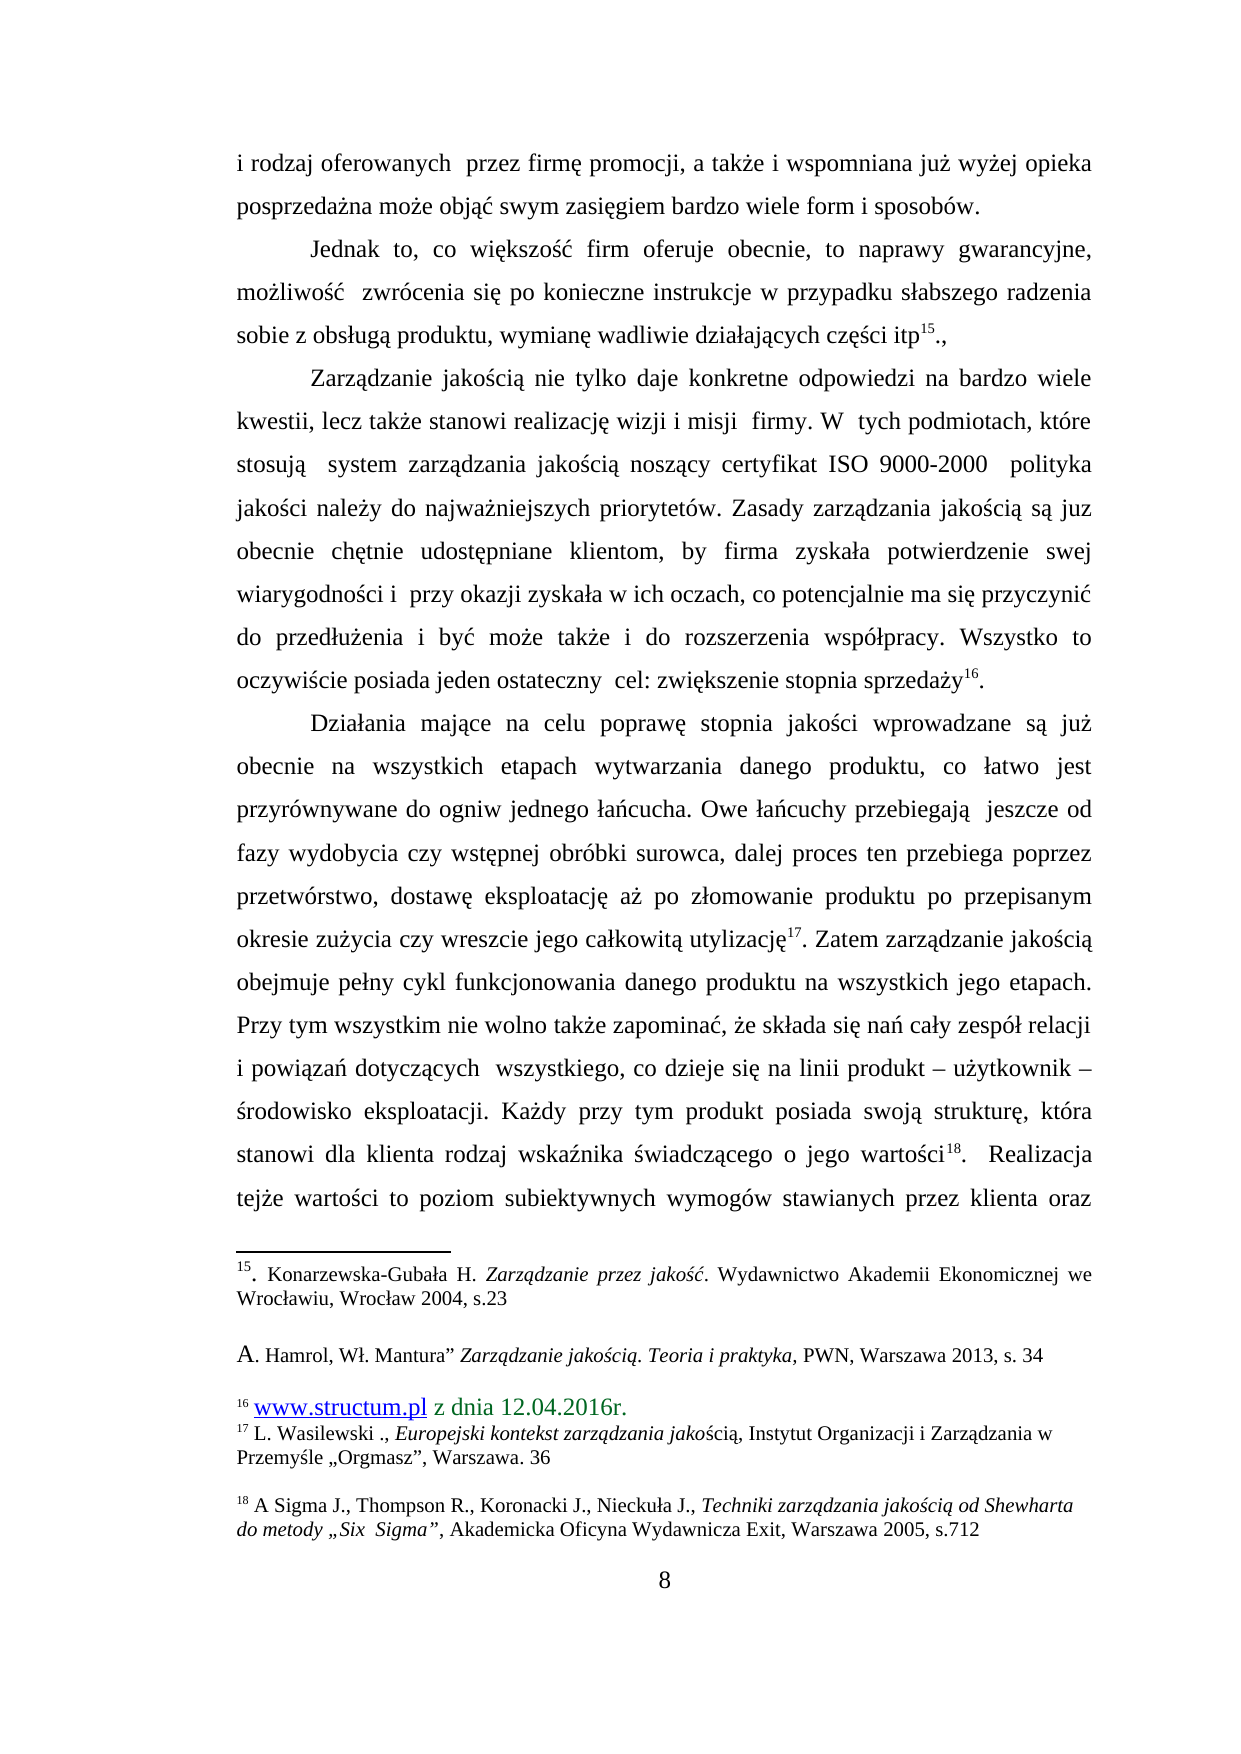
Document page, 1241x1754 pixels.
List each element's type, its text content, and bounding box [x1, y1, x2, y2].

text i rodzaj oferowanych przez firmę promocji, a także i wspomniana już wyżej opieka posprzedażna może objąć swym zasięgiem bardzo wiele form i sposobów. [236, 148, 1092, 219]
text Jednak to, co większość firm oferuje obecnie, to naprawy gwarancyjne, możliwość zwrócenia się po konieczne instrukcje w przypadku słabszego radzenia sobie z obsługą produktu, wymianę wadliwie działających części itp., [236, 234, 1092, 349]
text Działania mające na celu poprawę stopnia jakości wprowadzane są już obecnie na wszystkich etapach wytwarzania danego produktu, co łatwo jest przyrównywane do ogniw jednego łańcucha. Owe łańcuchy przebiegają jeszcze od fazy wydobycia czy wstępnej obróbki surowca, dalej proces ten przebiega poprzez przetwórstwo, dostawę eksploatację aż po złomowanie produktu po przepisanym okresie zużycia czy wreszcie jego całkowitą utylizację. Zatem zarządzanie jakością obejmuje pełny cykl funkcjonowania danego produktu na wszystkich jego etapach. Przy tym wszystkim nie wolno także zapominać, że składa się nań cały zespół relacji i powiązań dotyczących wszystkiego, co dzieje się na linii produkt – użytkownik – środowisko eksploatacji. Każdy przy tym produkt posiada swoją strukturę, która stanowi dla klienta rodzaj wskaźnika świadczącego o jego wartości. Realizacja tejże wartości to poziom subiektywnych wymogów stawianych przez klienta oraz umiejętności dotyczących posługiwania się nim. Przy tym wszystkim wiadomo, że produkty wytworzone przy pomocy standardowych wzorców powodują różne reakcje u różnych osób, co także stanowi ważny drogowskaz dla producentów. Jednak ogranicznikiem może już być samo środowisko eksploatacji i na to zaś nakładają się warunki przyrodnicze, ograniczenia prawne czy wreszcie nie zawsze dobrze funkcjonujące rozwiązania techniczne. Wszystko to może w istotny sposób zmniejszyć możliwości wykorzystania produktu przez potencjalnych użytkowników. Jednak dobra jakość danego produktu jest w stanie zapobiec wielu aktualnym i potencjalnym problemom wynikłym w trakcie jego użytkowania. [236, 708, 1092, 1211]
text Zarządzanie jakością nie tylko daje konkretne odpowiedzi na bardzo wiele kwestii, lecz także stanowi realizację wizji i misji firmy. W tych podmiotach, które stosują system zarządzania jakością noszący certyfikat ISO 9000-2000 polityka jakości należy do najważniejszych priorytetów. Zasady zarządzania jakością są juz obecnie chętnie udostępniane klientom, by firma zyskała potwierdzenie swej wiarygodności i przy okazji zyskała w ich oczach, co potencjalnie ma się przyczynić do przedłużenia i być może także i do rozszerzenia współpracy. Wszystko to oczywiście posiada jeden ostateczny cel: zwiększenie stopnia sprzedaży. [236, 363, 1092, 694]
